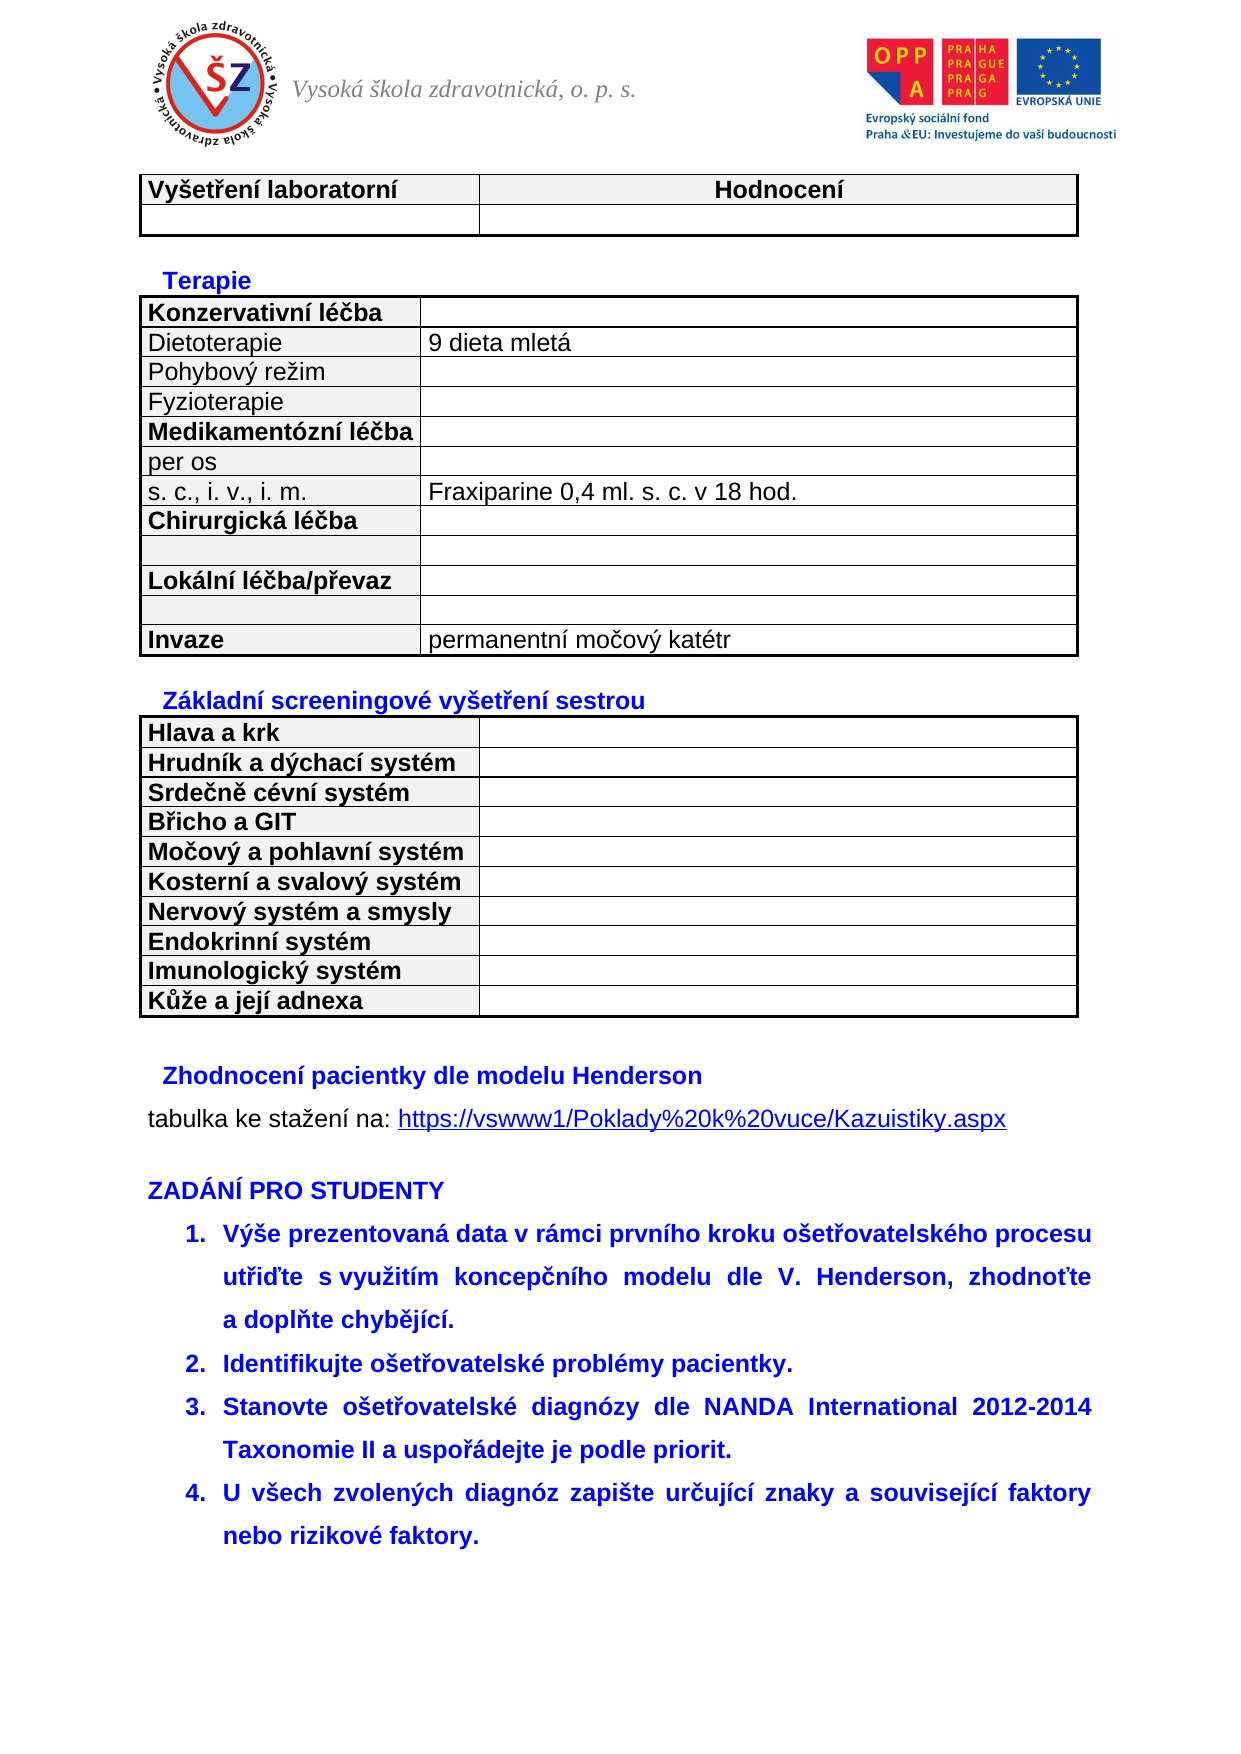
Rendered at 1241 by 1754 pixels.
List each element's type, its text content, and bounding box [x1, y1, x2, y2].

table_cell [480, 897, 1076, 925]
picture [153, 21, 277, 147]
table_cell Kosterní a svalový systém [142, 867, 479, 896]
table_header Hlava a krk [142, 718, 479, 747]
table_cell [480, 748, 1076, 776]
table_cell [421, 387, 1076, 416]
table_cell Invaze [142, 625, 420, 654]
list Stanovte ošetřovatelské diagnózy dle NANDA International 2012-2014 Taxonomie II a uspořádejte je podle priorit. [185, 1392, 1093, 1463]
table_cell Srdečně cévní systém [142, 778, 479, 806]
table_cell Břicho a GIT [142, 807, 479, 836]
table_cell permanentní močový katétr [421, 625, 1076, 654]
table_cell Močový a pohlavní systém [142, 837, 479, 866]
table_cell Medikamentózní léčba [142, 417, 420, 446]
subtitle Zhodnocení pacientky dle modelu Henderson [162, 1061, 1093, 1090]
table_cell [480, 956, 1076, 985]
table_cell [421, 596, 1076, 624]
table_cell Chirurgická léčba [142, 506, 420, 535]
table_cell [480, 778, 1076, 806]
table_cell Fyzioterapie [142, 387, 420, 416]
table_cell Endokrinní systém [142, 926, 479, 955]
table_cell Pohybový režim [142, 357, 420, 386]
table_cell 9 dieta mletá [421, 328, 1076, 356]
subtitle Základní screeningové vyšetření sestrou [162, 686, 1093, 715]
table_cell Lokální léčba/převaz [142, 566, 420, 594]
table_cell Imunologický systém [142, 956, 479, 985]
table_cell Nervový systém a smysly [142, 897, 479, 925]
list Výše prezentovaná data v rámci prvního kroku ošetřovatelského procesu utřiďte s využitím koncepčního modelu dle V. Henderson, zhodnoťte a doplňte chybějící. [185, 1219, 1093, 1334]
picture [854, 25, 1122, 147]
table_cell [142, 596, 420, 624]
table_cell Vyšetření laboratorní [142, 175, 479, 204]
table_cell [421, 417, 1076, 446]
table_cell [421, 447, 1076, 475]
table_cell [142, 205, 479, 234]
table_cell [142, 536, 420, 565]
table_header Konzervativní léčba [142, 298, 420, 326]
table_header [421, 298, 1076, 326]
text tabulka ke stažení na: https://vswww1/Poklady%20k%20vuce/Kazuistiky.aspx [148, 1104, 1093, 1133]
table_cell Fraxiparine 0,4 ml. s. c. v 18 hod. [421, 476, 1076, 505]
table_header [480, 718, 1076, 747]
table_cell [480, 926, 1076, 955]
list U všech zvolených diagnóz zapište určující znaky a související faktory nebo rizikové faktory. [185, 1478, 1093, 1550]
table_cell [480, 205, 1076, 234]
table_cell Hrudník a dýchací systém [142, 748, 479, 776]
table_cell [480, 807, 1076, 836]
text Terapie [162, 266, 1093, 294]
table_cell [421, 357, 1076, 386]
table_cell [480, 837, 1076, 866]
table_cell s. c., i. v., i. m. [142, 476, 420, 505]
table_cell [480, 986, 1076, 1015]
table_cell [480, 867, 1076, 896]
table_cell [421, 536, 1076, 565]
table_cell Hodnocení [480, 175, 1076, 204]
list Identifikujte ošetřovatelské problémy pacientky. [185, 1348, 1093, 1377]
text ZADÁNÍ PRO STUDENTY [148, 1176, 1093, 1205]
table_cell per os [142, 447, 420, 475]
table_cell [421, 566, 1076, 594]
table_cell Dietoterapie [142, 328, 420, 356]
table_cell [421, 506, 1076, 535]
table_cell Kůže a její adnexa [142, 986, 479, 1015]
